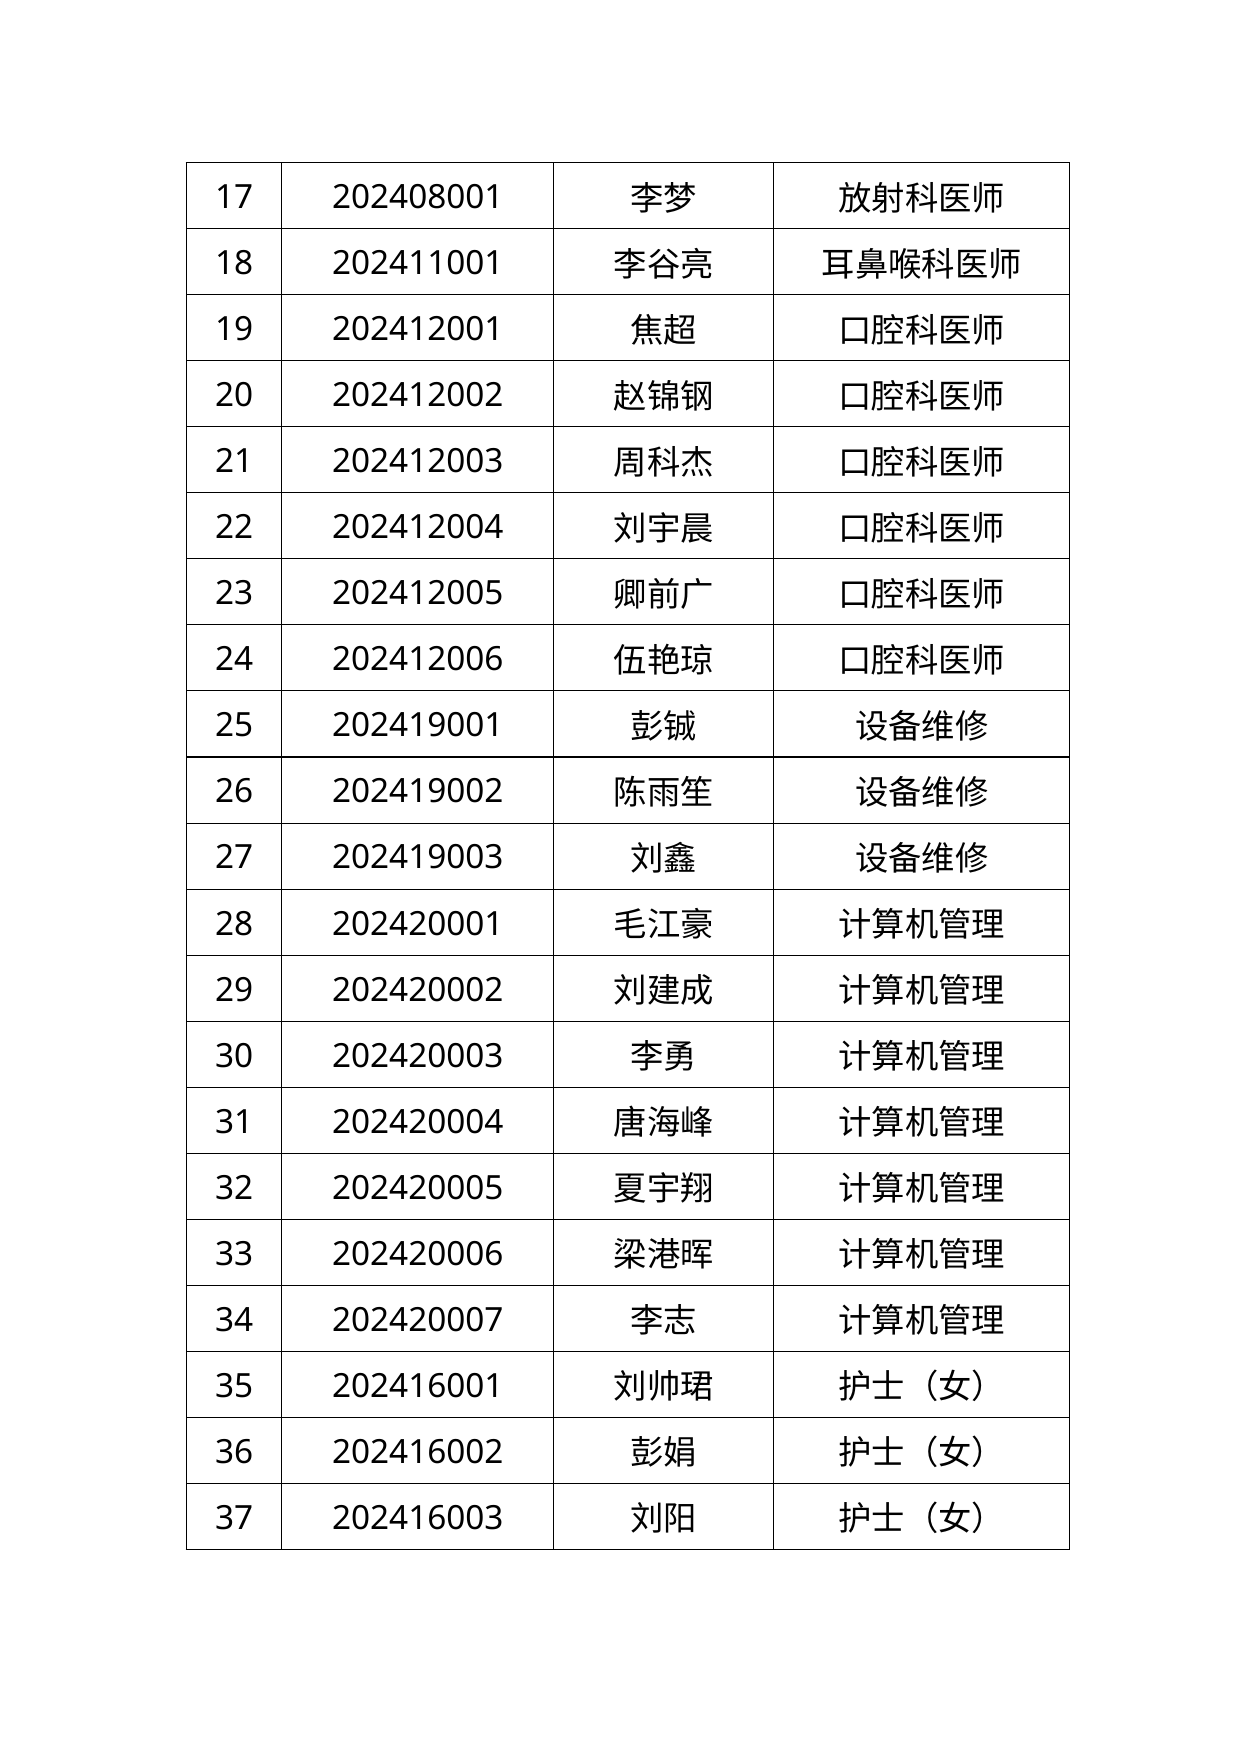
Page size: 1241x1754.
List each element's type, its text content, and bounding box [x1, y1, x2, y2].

table_cell 202412005 [282, 559, 553, 624]
table_cell 28 [187, 890, 281, 954]
table_cell 18 [187, 229, 281, 294]
table_cell 放射科医师 [774, 163, 1069, 228]
table_cell 护士（女） [774, 1352, 1069, 1417]
table_cell 202412002 [282, 361, 553, 426]
table_cell 25 [187, 691, 281, 756]
table_cell 李谷亮 [554, 229, 773, 294]
table_cell 计算机管理 [774, 890, 1069, 954]
table_cell 口腔科医师 [774, 559, 1069, 624]
table_cell 26 [187, 758, 281, 822]
table_cell 设备维修 [774, 824, 1069, 888]
table_cell 202408001 [282, 163, 553, 228]
table_cell 刘建成 [554, 956, 773, 1021]
table_cell 唐海峰 [554, 1088, 773, 1153]
table_cell 202420004 [282, 1088, 553, 1153]
table_cell 设备维修 [774, 758, 1069, 822]
table_cell 34 [187, 1286, 281, 1351]
table_cell 夏宇翔 [554, 1154, 773, 1219]
table_cell 202411001 [282, 229, 553, 294]
table_cell 陈雨笙 [554, 758, 773, 822]
table_cell 口腔科医师 [774, 427, 1069, 492]
table_cell 20 [187, 361, 281, 426]
table_cell 周科杰 [554, 427, 773, 492]
table_cell 计算机管理 [774, 956, 1069, 1021]
table_cell 计算机管理 [774, 1088, 1069, 1153]
table_cell 202419002 [282, 758, 553, 822]
table_cell 36 [187, 1418, 281, 1483]
table_cell 202420005 [282, 1154, 553, 1219]
table_cell 202412004 [282, 493, 553, 558]
table_cell 计算机管理 [774, 1220, 1069, 1285]
table_cell 22 [187, 493, 281, 558]
table_cell 33 [187, 1220, 281, 1285]
table_cell 17 [187, 163, 281, 228]
table_cell 刘宇晨 [554, 493, 773, 558]
table_cell 202420007 [282, 1286, 553, 1351]
table_cell 19 [187, 295, 281, 360]
table_cell 赵锦钢 [554, 361, 773, 426]
table_cell 202416002 [282, 1418, 553, 1483]
table_cell 设备维修 [774, 691, 1069, 756]
table_cell 202420002 [282, 956, 553, 1021]
table_cell 202419001 [282, 691, 553, 756]
table_cell 35 [187, 1352, 281, 1417]
table_cell 202420001 [282, 890, 553, 954]
table_cell 37 [187, 1484, 281, 1549]
table_cell 口腔科医师 [774, 625, 1069, 690]
table_cell 32 [187, 1154, 281, 1219]
table_cell 彭娟 [554, 1418, 773, 1483]
table_cell 31 [187, 1088, 281, 1153]
table_cell 李梦 [554, 163, 773, 228]
table_cell 护士（女） [774, 1484, 1069, 1549]
table_cell 刘鑫 [554, 824, 773, 888]
table_cell 23 [187, 559, 281, 624]
table_cell 21 [187, 427, 281, 492]
table_cell 伍艳琼 [554, 625, 773, 690]
table_cell 202416001 [282, 1352, 553, 1417]
table_cell 毛江豪 [554, 890, 773, 954]
table_cell 计算机管理 [774, 1022, 1069, 1087]
table_cell 202412003 [282, 427, 553, 492]
table_cell 202412006 [282, 625, 553, 690]
table_cell 口腔科医师 [774, 295, 1069, 360]
table_cell 202416003 [282, 1484, 553, 1549]
table_cell 梁港晖 [554, 1220, 773, 1285]
table_cell 24 [187, 625, 281, 690]
table_cell 口腔科医师 [774, 493, 1069, 558]
table_cell 卿前广 [554, 559, 773, 624]
table_cell 计算机管理 [774, 1286, 1069, 1351]
table_cell 30 [187, 1022, 281, 1087]
table_cell 口腔科医师 [774, 361, 1069, 426]
table_cell 27 [187, 824, 281, 888]
table_cell 刘阳 [554, 1484, 773, 1549]
table_cell 202420006 [282, 1220, 553, 1285]
table_cell 刘帅珺 [554, 1352, 773, 1417]
table_cell 202412001 [282, 295, 553, 360]
table_cell 李勇 [554, 1022, 773, 1087]
table_cell 耳鼻喉科医师 [774, 229, 1069, 294]
table_cell 29 [187, 956, 281, 1021]
table_cell 202419003 [282, 824, 553, 888]
table_cell 彭铖 [554, 691, 773, 756]
table_cell 李志 [554, 1286, 773, 1351]
table_cell 护士（女） [774, 1418, 1069, 1483]
table_cell 焦超 [554, 295, 773, 360]
table_cell 计算机管理 [774, 1154, 1069, 1219]
table_cell 202420003 [282, 1022, 553, 1087]
